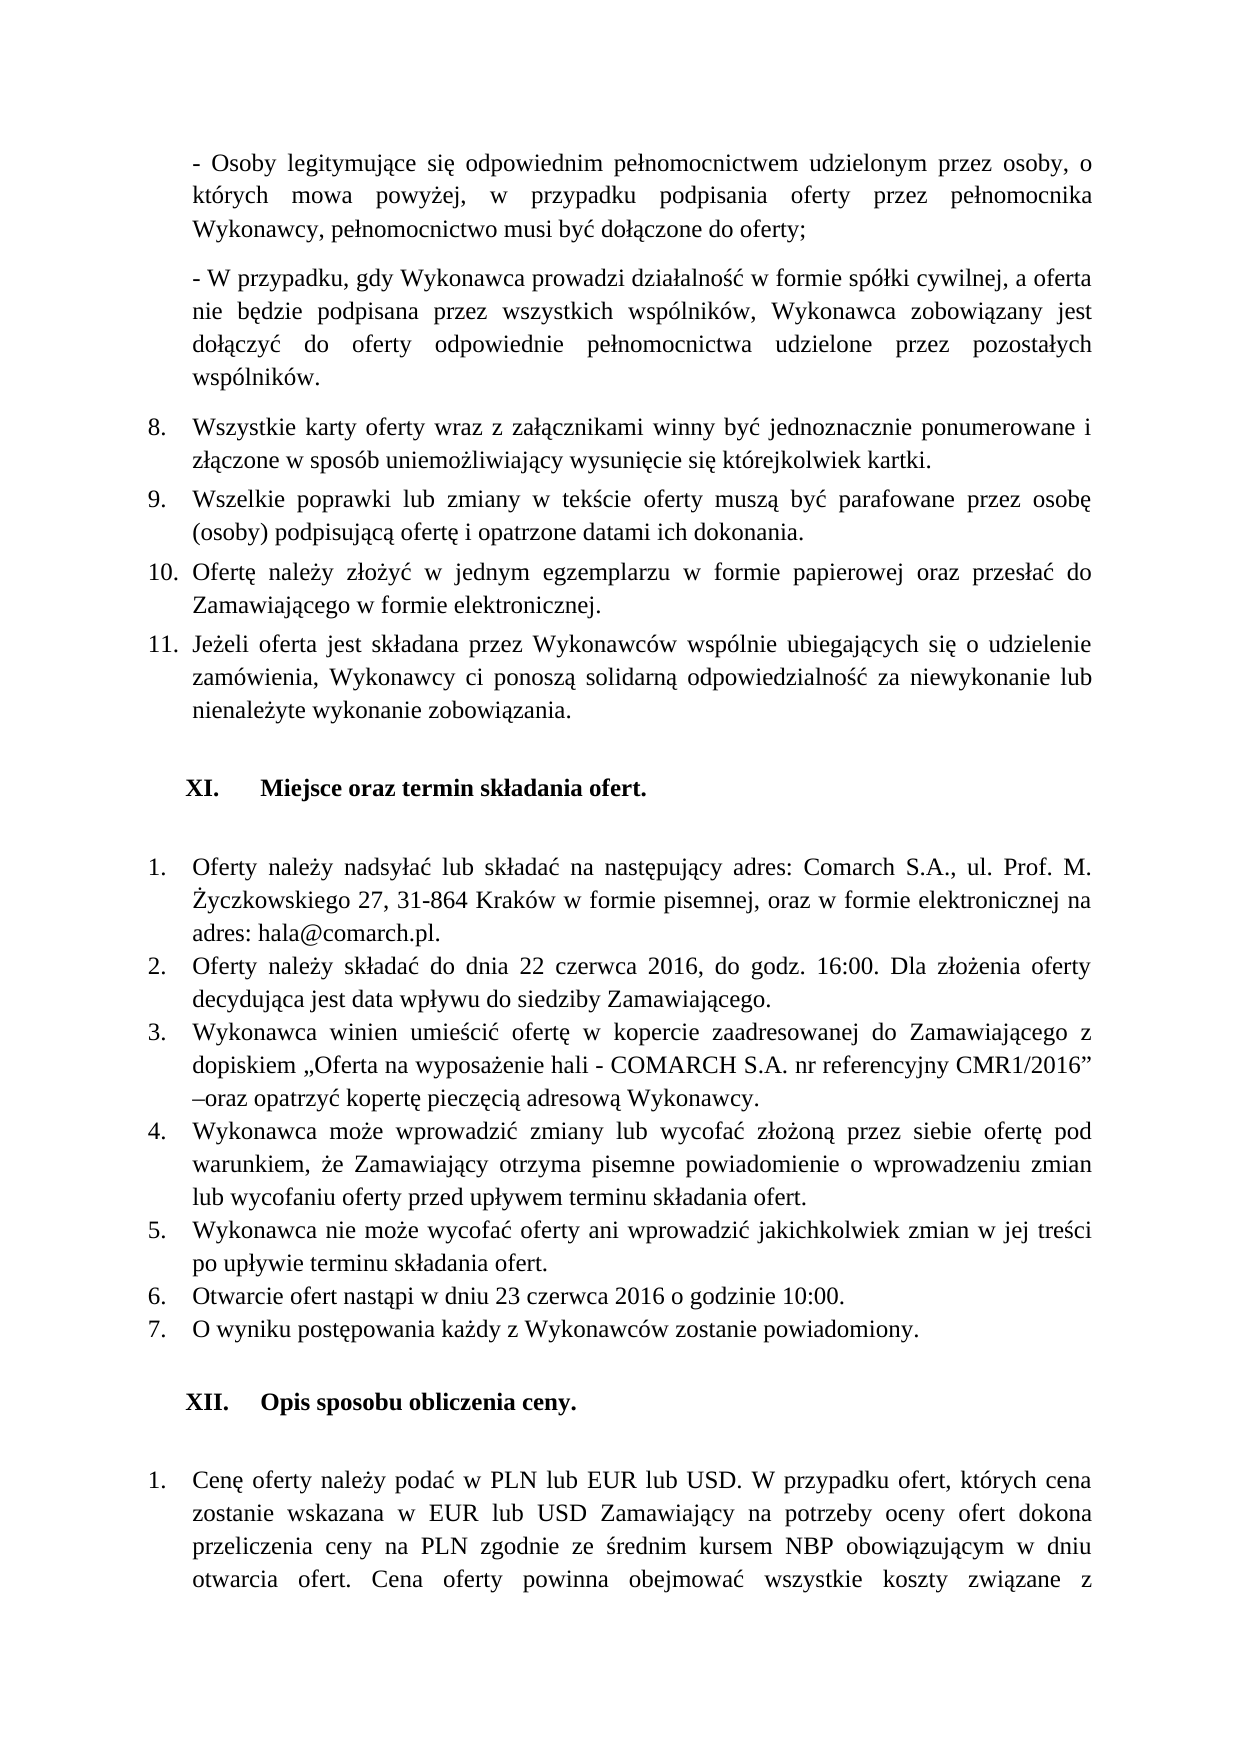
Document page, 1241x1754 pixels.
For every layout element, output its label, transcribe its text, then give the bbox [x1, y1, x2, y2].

list Otwarcie ofert nastąpi w dniu 23 czerwca 2016 o godzinie 10:00. [148, 1281, 1093, 1310]
list Wszelkie poprawki lub zmiany w tekście oferty muszą być parafowane przez osobę (osoby) podpisującą ofertę i opatrzone datami ich dokonania. [148, 484, 1093, 546]
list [148, 1465, 1093, 1593]
list O wyniku postępowania każdy z Wykonawców zostanie powiadomiony. [148, 1314, 1093, 1343]
list Wykonawca nie może wycofać oferty ani wprowadzić jakichkolwiek zmian w jej treści po upływie terminu składania ofert. [148, 1215, 1093, 1277]
text - W przypadku, gdy Wykonawca prowadzi działalność w formie spółki cywilnej, a oferta nie będzie podpisana przez wszystkich wspólników, Wykonawca zobowiązany jest dołączyć do oferty odpowiednie pełnomocnictwa udzielone przez pozostałych wspólników. [192, 263, 1093, 391]
list Wykonawca może wprowadzić zmiany lub wycofać złożoną przez siebie ofertę pod warunkiem, że Zamawiający otrzyma pisemne powiadomienie o wprowadzeniu zmian lub wycofaniu oferty przed upływem terminu składania ofert. [148, 1116, 1093, 1211]
list Wykonawca winien umieścić ofertę w kopercie zaadresowanej do Zamawiającego z dopiskiem „Oferta na wyposażenie hali - COMARCH S.A. nr referencyjny CMR1/2016” –oraz opatrzyć kopertę pieczęcią adresową Wykonawcy. [148, 1017, 1093, 1112]
list Oferty należy składać do dnia 22 czerwca 2016, do godz. 16:00. Dla złożenia oferty decydująca jest data wpływu do siedziby Zamawiającego. [148, 951, 1093, 1013]
list Ofertę należy złożyć w jednym egzemplarzu w formie papierowej oraz przesłać do Zamawiającego w formie elektronicznej. [148, 557, 1093, 618]
list Wszystkie karty oferty wraz z załącznikami winny być jednoznacznie ponumerowane i złączone w sposób uniemożliwiający wysunięcie się którejkolwiek kartki. [148, 412, 1093, 474]
list Miejsce oraz termin składania ofert. [185, 773, 1093, 802]
list Oferty należy nadsyłać lub składać na następujący adres: Comarch S.A., ul. Prof. M. Życzkowskiego 27, 31-864 Kraków w formie pisemnej, oraz w formie elektronicznej na adres: hala@comarch.pl. [148, 852, 1093, 947]
text - Osoby legitymujące się odpowiednim pełnomocnictwem udzielonym przez osoby, o których mowa powyżej, w przypadku podpisania oferty przez pełnomocnika Wykonawcy, pełnomocnictwo musi być dołączone do oferty; [192, 148, 1093, 242]
list Opis sposobu obliczenia ceny. [185, 1387, 1093, 1415]
list Jeżeli oferta jest składana przez Wykonawców wspólnie ubiegających się o udzielenie zamówienia, Wykonawcy ci ponoszą solidarną odpowiedzialność za niewykonanie lub nienależyte wykonanie zobowiązania. [148, 629, 1093, 724]
